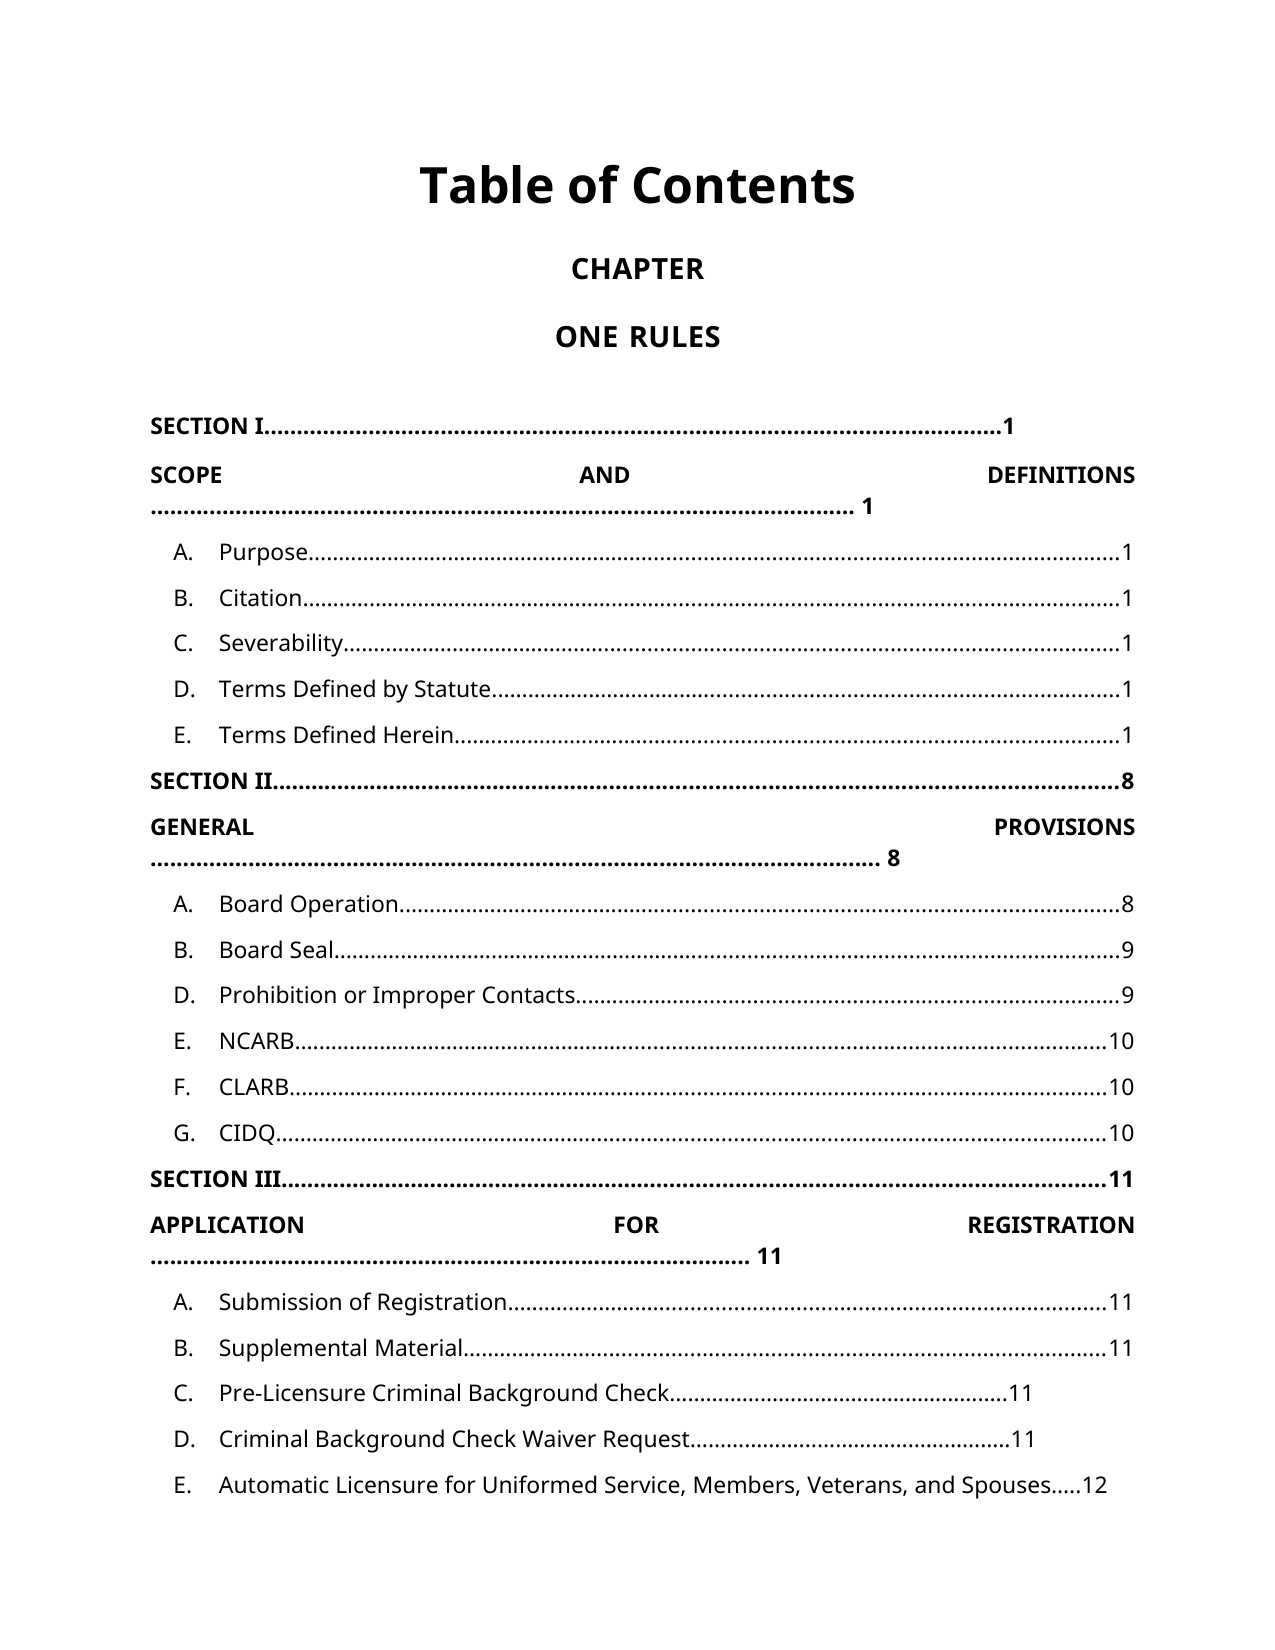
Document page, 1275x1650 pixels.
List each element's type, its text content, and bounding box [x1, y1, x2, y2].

subtitle CHAPTER ONE RULES [538, 248, 737, 356]
text Table of Contents [140, 150, 1135, 218]
